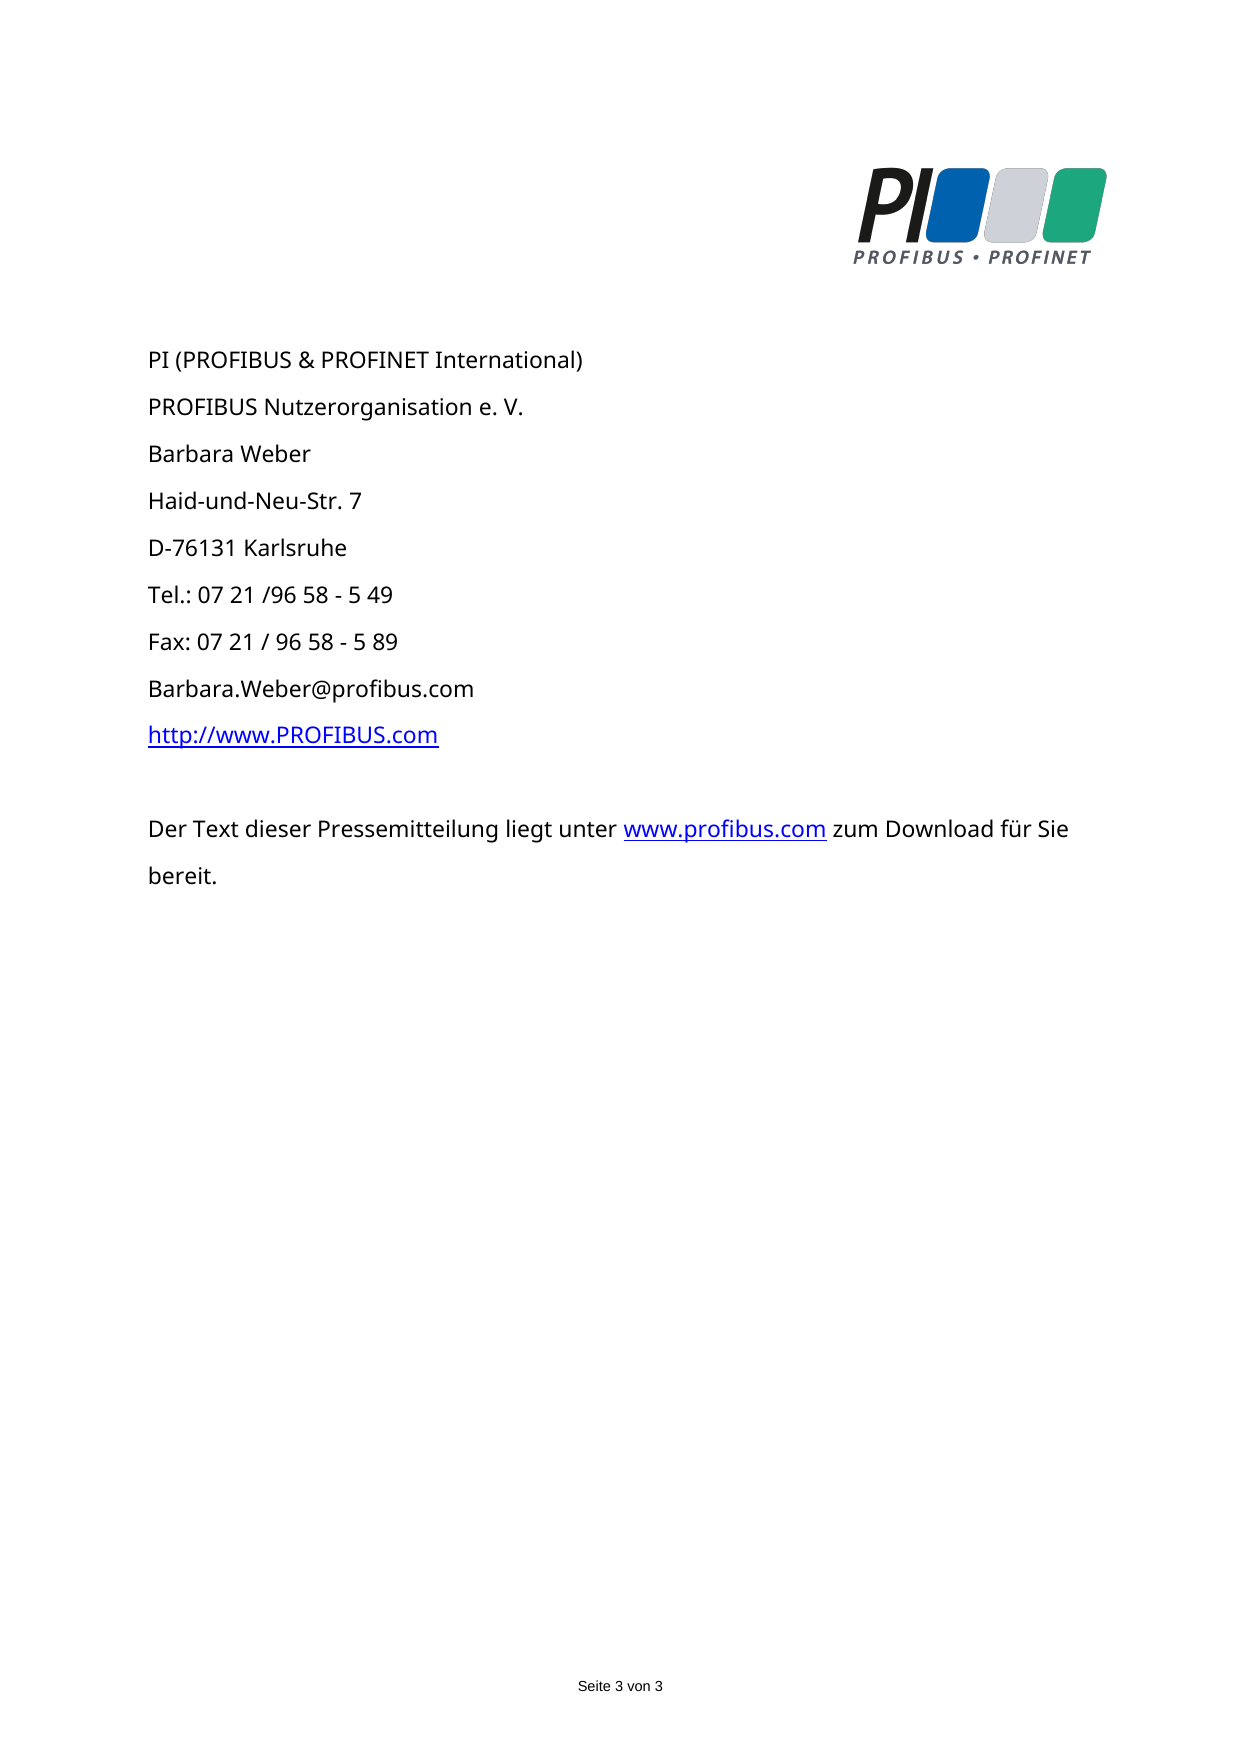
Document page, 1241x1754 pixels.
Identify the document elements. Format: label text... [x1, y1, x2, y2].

subtitle Haid-und-Neu-Str. 7 [148, 485, 1092, 516]
subtitle D-76131 Karlsruhe [148, 532, 1092, 563]
text Barbara.Weber@profibus.com [148, 672, 1092, 704]
picture [850, 163, 1110, 270]
text PROFIBUS Nutzerorganisation e. V. [148, 391, 1092, 422]
text Der Text dieser Pressemitteilung liegt unter www.profibus.com zum Download für Sie bereit. [148, 766, 1092, 891]
subtitle Fax: 07 21 / 96 58 - 5 89 [148, 626, 1092, 657]
text PI (PROFIBUS & PROFINET International) [148, 344, 1092, 376]
text http://www.PROFIBUS.com [148, 719, 1092, 751]
text Tel.: 07 21 /96 58 - 5 49 [148, 579, 1092, 610]
